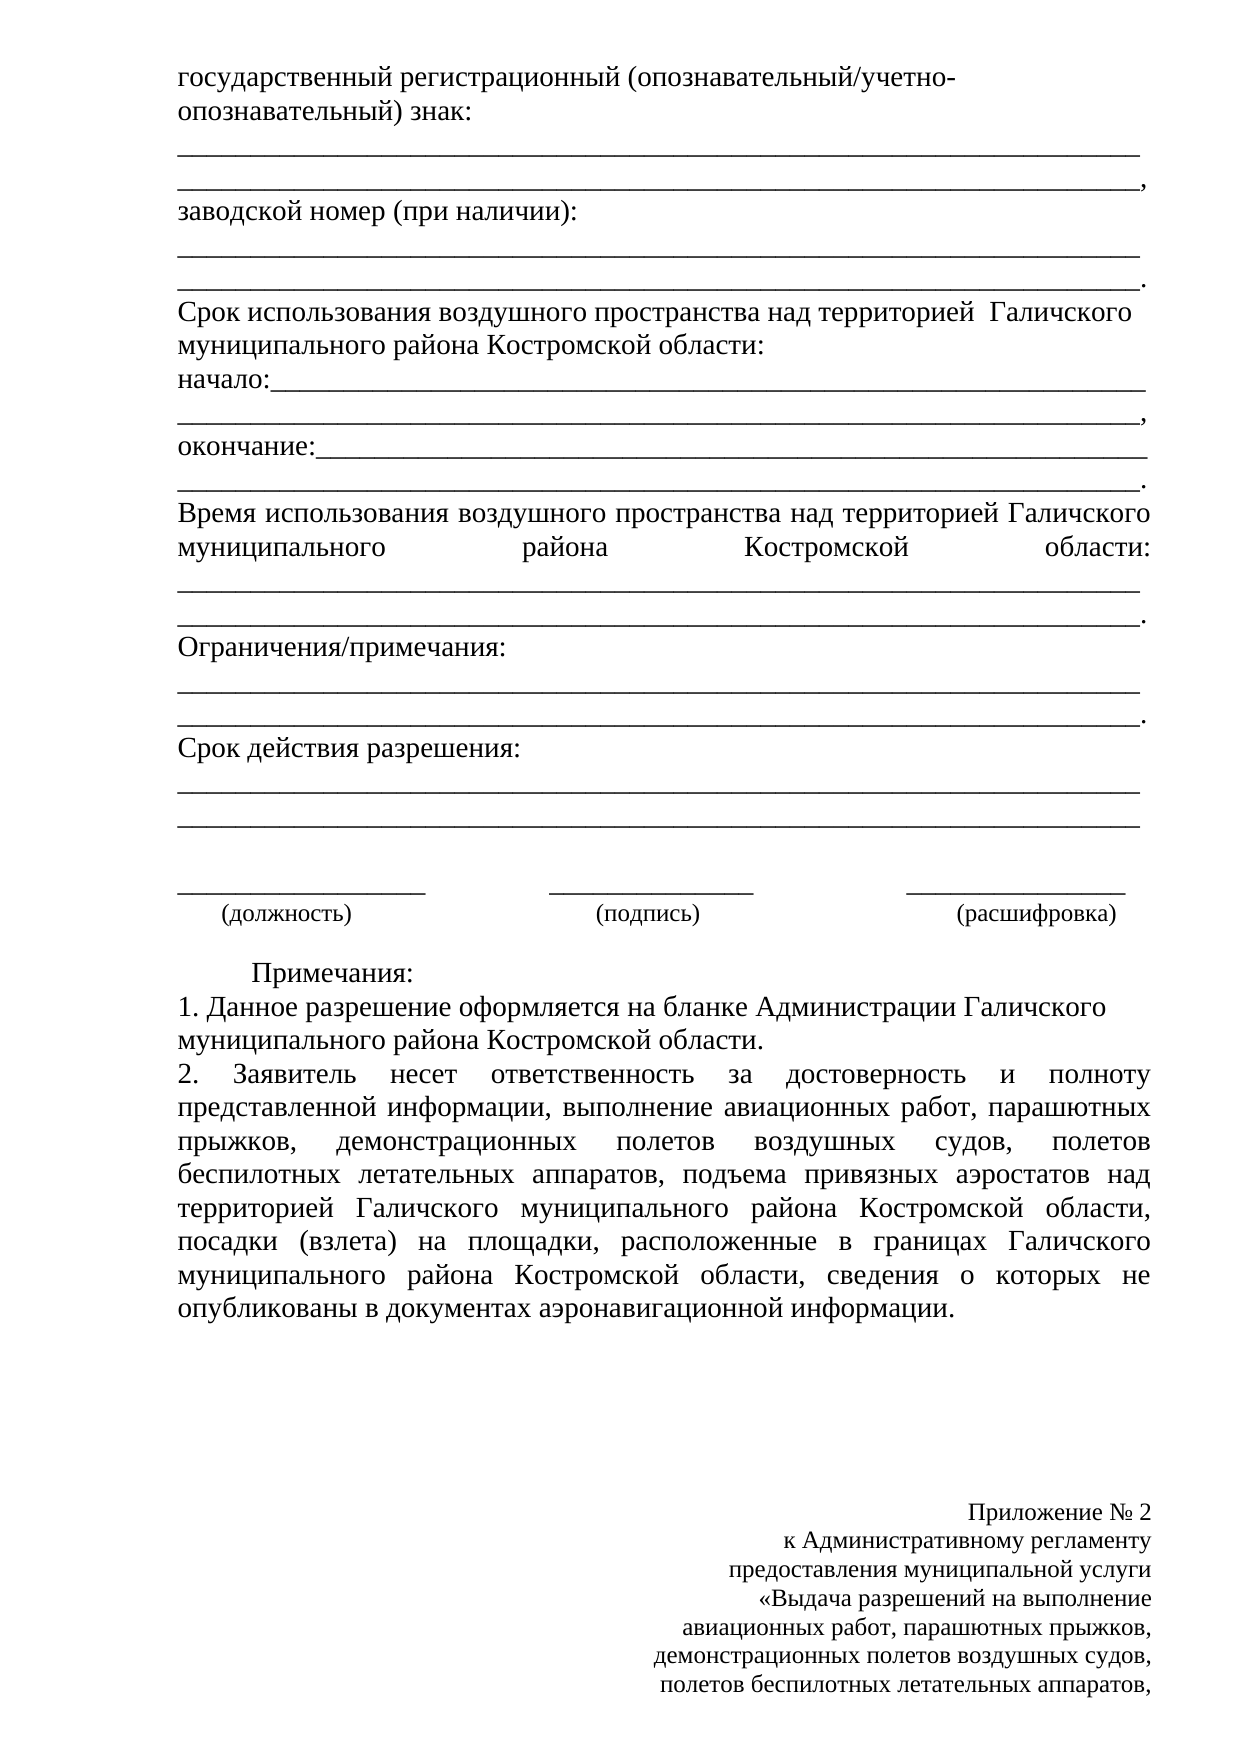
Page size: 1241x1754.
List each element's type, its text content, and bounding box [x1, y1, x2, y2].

text 2. Заявитель несет ответственность за достоверность и полноту представленной информации, выполнение авиационных работ, парашютных прыжков, демонстрационных полетов воздушных судов, полетов беспилотных летательных аппаратов, подъема привязных аэростатов над территорией Галичского муниципального района Костромской области, посадки (взлета) на площадки, расположенные в границах Галичского муниципального района Костромской области, сведения о которых не опубликованы в документах аэронавигационной информации. [177, 1056, 1152, 1324]
text окончание:___________________________________________________________________________________________________________________________. [177, 428, 1152, 495]
text полетов беспилотных летательных аппаратов, [177, 1669, 1152, 1698]
text Срок использования воздушного пространства над территорией Галичского муниципального района Костромской области: [177, 294, 1152, 361]
text Срок действия разрешения: ____________________________________________________________________________________________________________________________________ [177, 730, 1152, 831]
text демонстрационных полетов воздушных судов, [177, 1640, 1152, 1669]
text авиационных работ, парашютных прыжков, [177, 1612, 1152, 1640]
text Время использования воздушного пространства над территорией Галичского муниципального района Костромской области: ____________________________________________________________________________________________________________________________________. [177, 495, 1152, 629]
text начало:______________________________________________________________________________________________________________________________, [177, 361, 1152, 428]
text предоставления муниципальной услуги [177, 1554, 1152, 1583]
text государственный регистрационный (опознавательный/учетно-опознавательный) знак: ____________________________________________________________________________________________________________________________________, [177, 59, 1152, 193]
text Примечания: [251, 955, 1152, 989]
text заводской номер (при наличии): ____________________________________________________________________________________________________________________________________. [177, 193, 1152, 294]
text _________________ ______________ _______________ [177, 864, 1152, 898]
text 1. Данное разрешение оформляется на бланке Администрации Галичского муниципального района Костромской области. [177, 989, 1152, 1056]
text Приложение № 2 [177, 1497, 1152, 1525]
text к Административному регламенту [177, 1525, 1152, 1554]
text «Выдача разрешений на выполнение [177, 1583, 1152, 1612]
text Ограничения/примечания: ____________________________________________________________________________________________________________________________________. [177, 629, 1152, 730]
text (должность) (подпись) (расшифровка) [177, 898, 1152, 926]
